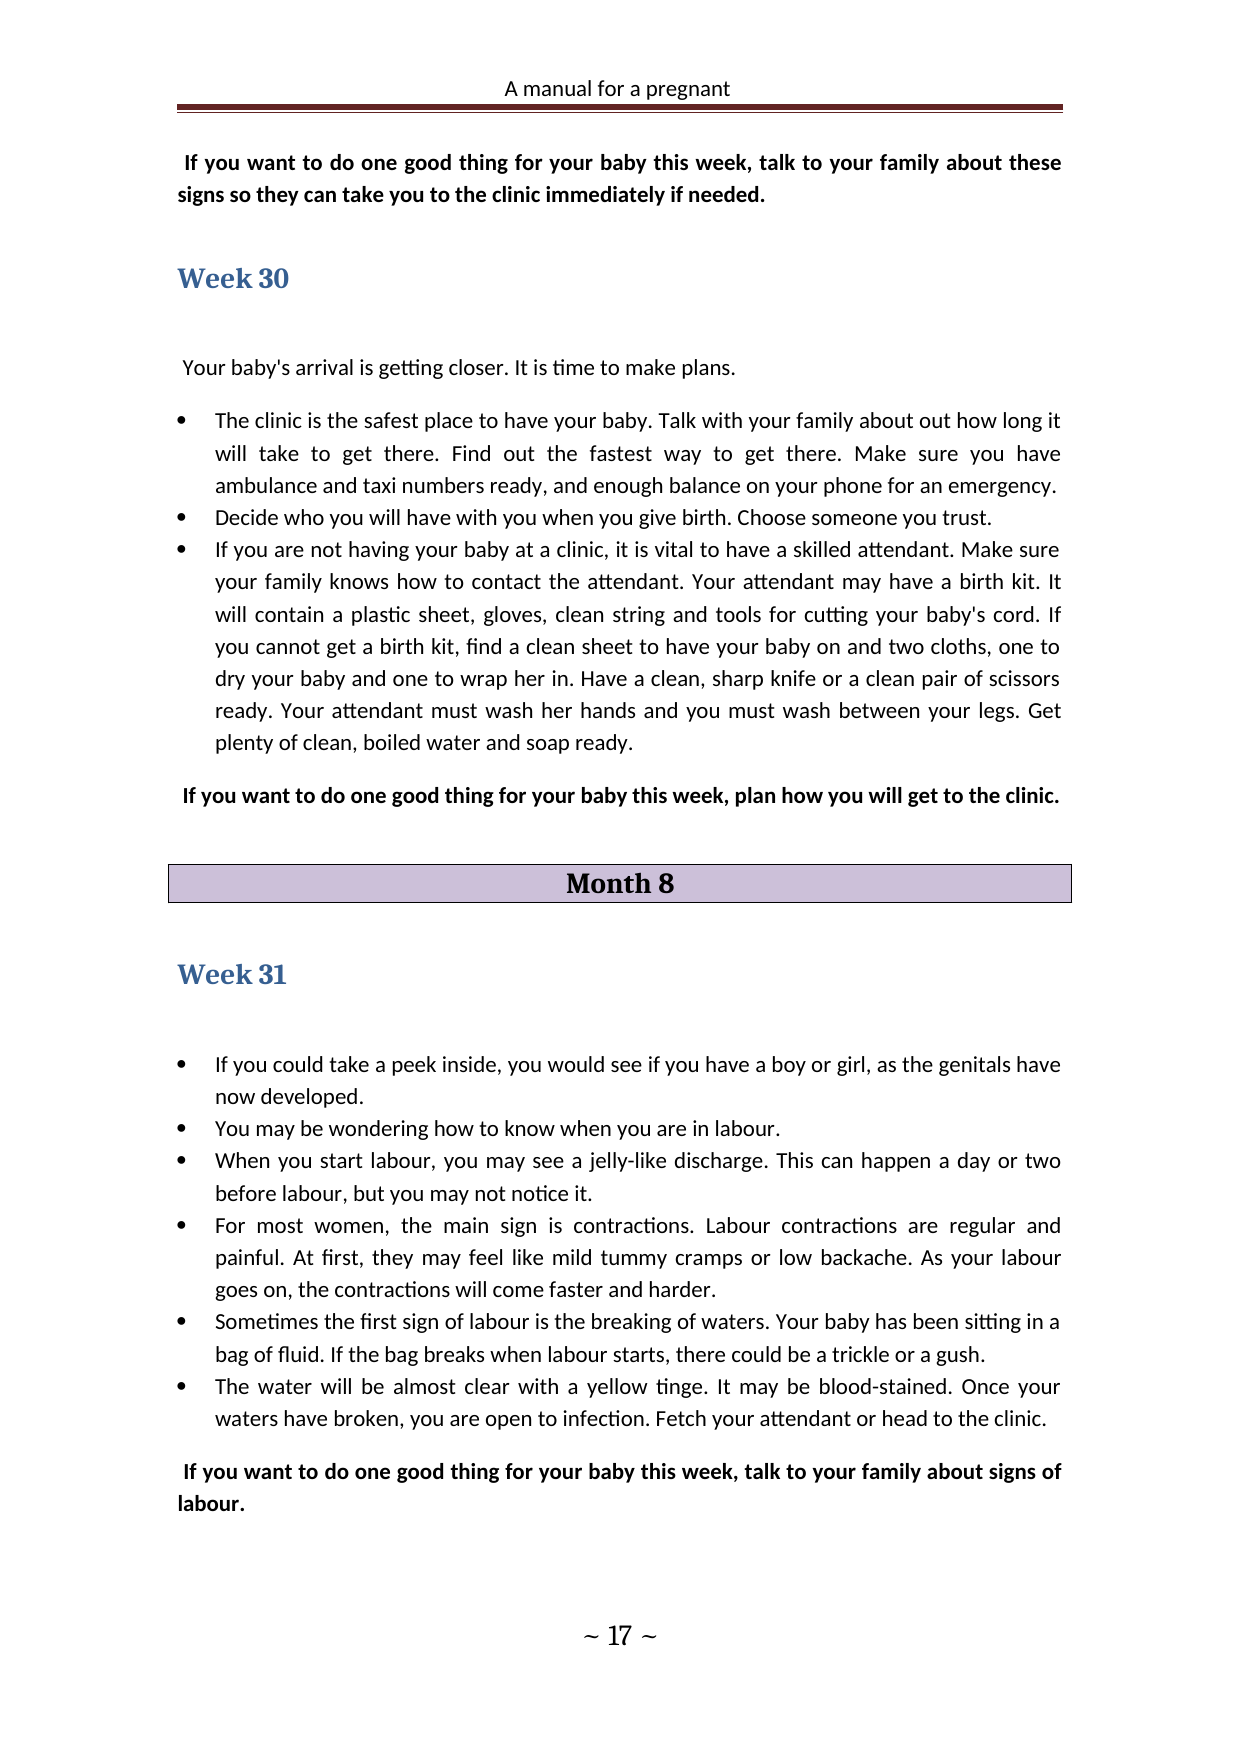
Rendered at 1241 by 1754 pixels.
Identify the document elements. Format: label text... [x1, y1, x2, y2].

list When you start labour, you may see a jelly-like discharge. This can happen a day or two before labour, but you may not notice it. [177, 1147, 1063, 1207]
list You may be wondering how to know when you are in labour. [177, 1114, 1063, 1142]
text If you want to do one good thing for your baby this week, talk to your family about these signs so they can take you to the clinic immediately if needed. [177, 148, 1063, 208]
list Sometimes the first sign of labour is the breaking of waters. Your baby has been sitting in a bag of fluid. If the bag breaks when labour starts, there could be a trickle or a gush. [177, 1307, 1063, 1368]
list If you could take a peek inside, you would see if you have a boy or girl, as the genitals have now developed. [177, 1050, 1063, 1110]
subtitle Week 31 [177, 958, 1063, 992]
text Your baby's arrival is getting closer. It is time to make plans. [177, 353, 1063, 382]
list The water will be almost clear with a yellow tinge. It may be blood-stained. Once your waters have broken, you are open to infection. Fetch your attendant or head to the clinic. [177, 1372, 1063, 1432]
list If you are not having your baby at a clinic, it is vital to have a skilled attendant. Make sure your family knows how to contact the attendant. Your attendant may have a birth kit. It will contain a plastic sheet, gloves, clean string and tools for cutting your baby's cord. If you cannot get a birth kit, find a clean sheet to have your baby on and two cloths, one to dry your baby and one to wrap her in. Have a clean, sharp knife or a clean pair of scissors ready. Your attendant must wash her hands and you must wash between your legs. Get plenty of clean, boiled water and soap ready. [177, 535, 1063, 756]
subtitle Week 30 [177, 262, 1063, 296]
subtitle Month 8 [169, 865, 1071, 902]
text If you want to do one good thing for your baby this week, talk to your family about signs of labour. [177, 1457, 1063, 1517]
list The clinic is the safest place to have your baby. Talk with your family about out how long it will take to get there. Find out the fastest way to get there. Make sure you have ambulance and taxi numbers ready, and enough balance on your phone for an emergency. [177, 407, 1063, 499]
list For most women, the main sign is contractions. Labour contractions are regular and painful. At first, they may feel like mild tummy cramps or low backache. As your labour goes on, the contractions will come faster and harder. [177, 1211, 1063, 1303]
list Decide who you will have with you when you give birth. Choose someone you trust. [177, 503, 1063, 531]
text If you want to do one good thing for your baby this week, plan how you will get to the clinic. [177, 781, 1063, 809]
